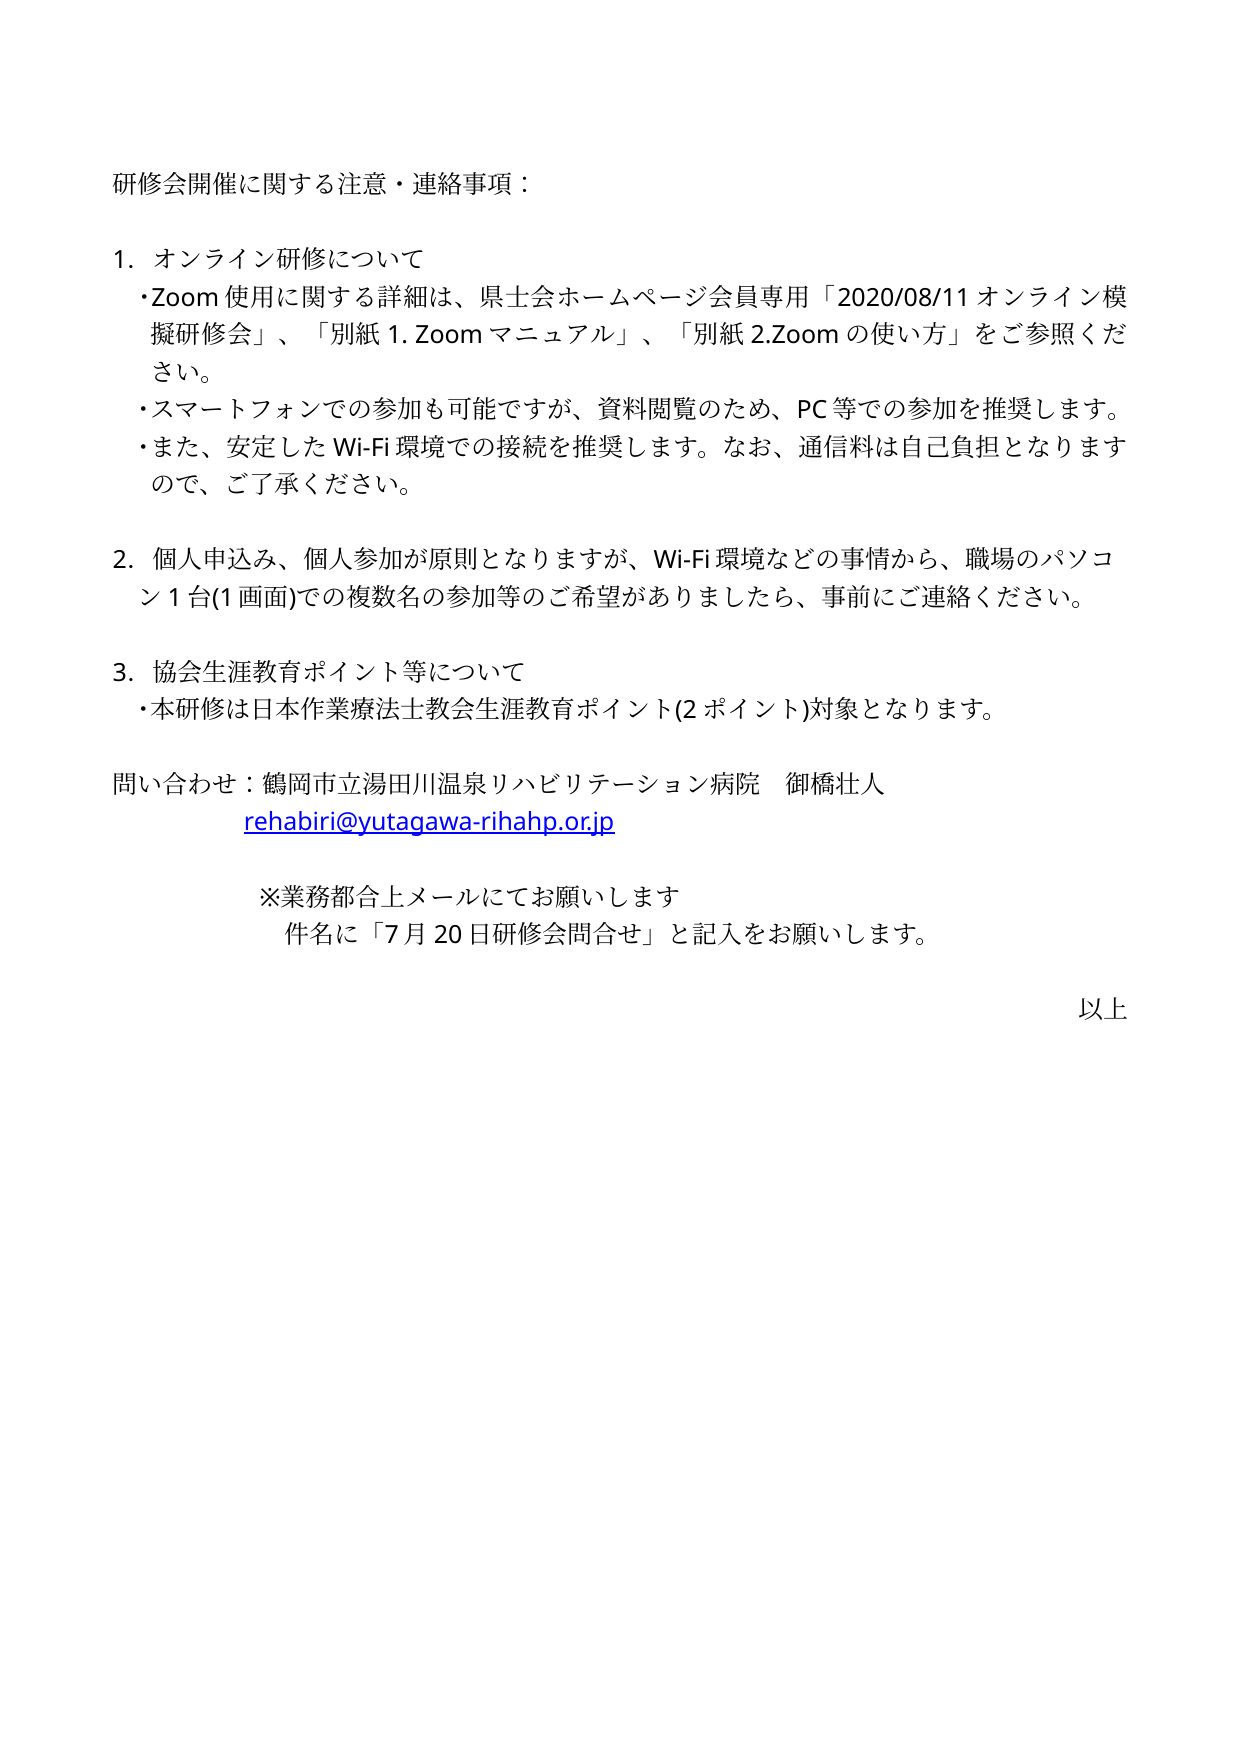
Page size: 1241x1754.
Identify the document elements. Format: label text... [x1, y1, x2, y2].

text 3．協会生涯教育ポイント等について [112, 652, 1128, 689]
text ･また、安定したWi-Fi環境での接続を推奨します。なお、通信料は自己負担となりますので、ご了承ください。 [112, 427, 1128, 502]
text 1．オンライン研修について [112, 239, 1128, 277]
text 件名に「7月20日研修会問合せ」と記入をお願いします。 [134, 914, 1128, 952]
text ･本研修は日本作業療法士教会生涯教育ポイント(2ポイント)対象となります。 [112, 689, 1128, 727]
text 2．個人申込み、個人参加が原則となりますが、Wi-Fi環境などの事情から、職場のパソコン1台(1画面)での複数名の参加等のご希望がありましたら、事前にご連絡ください。 [112, 539, 1128, 614]
text ･スマートフォンでの参加も可能ですが、資料閲覧のため、PC等での参加を推奨します。 [112, 389, 1128, 427]
text 問い合わせ：鶴岡市立湯田川温泉リハビリテーション病院 御橋壮人 [112, 764, 1128, 802]
text 研修会開催に関する注意・連絡事項： [112, 164, 1128, 202]
text ･Zoom使用に関する詳細は、県士会ホームページ会員専用「2020/08/11オンライン模擬研修会」、「別紙1. Zoomマニュアル」、「別紙2.Zoomの使い方」をご参照ください。 [112, 277, 1128, 389]
text rehabiri@yutagawa-rihahp.or.jp [134, 802, 1128, 839]
text 以上 [112, 989, 1128, 1027]
text ※業務都合上メールにてお願いします [134, 877, 1128, 914]
